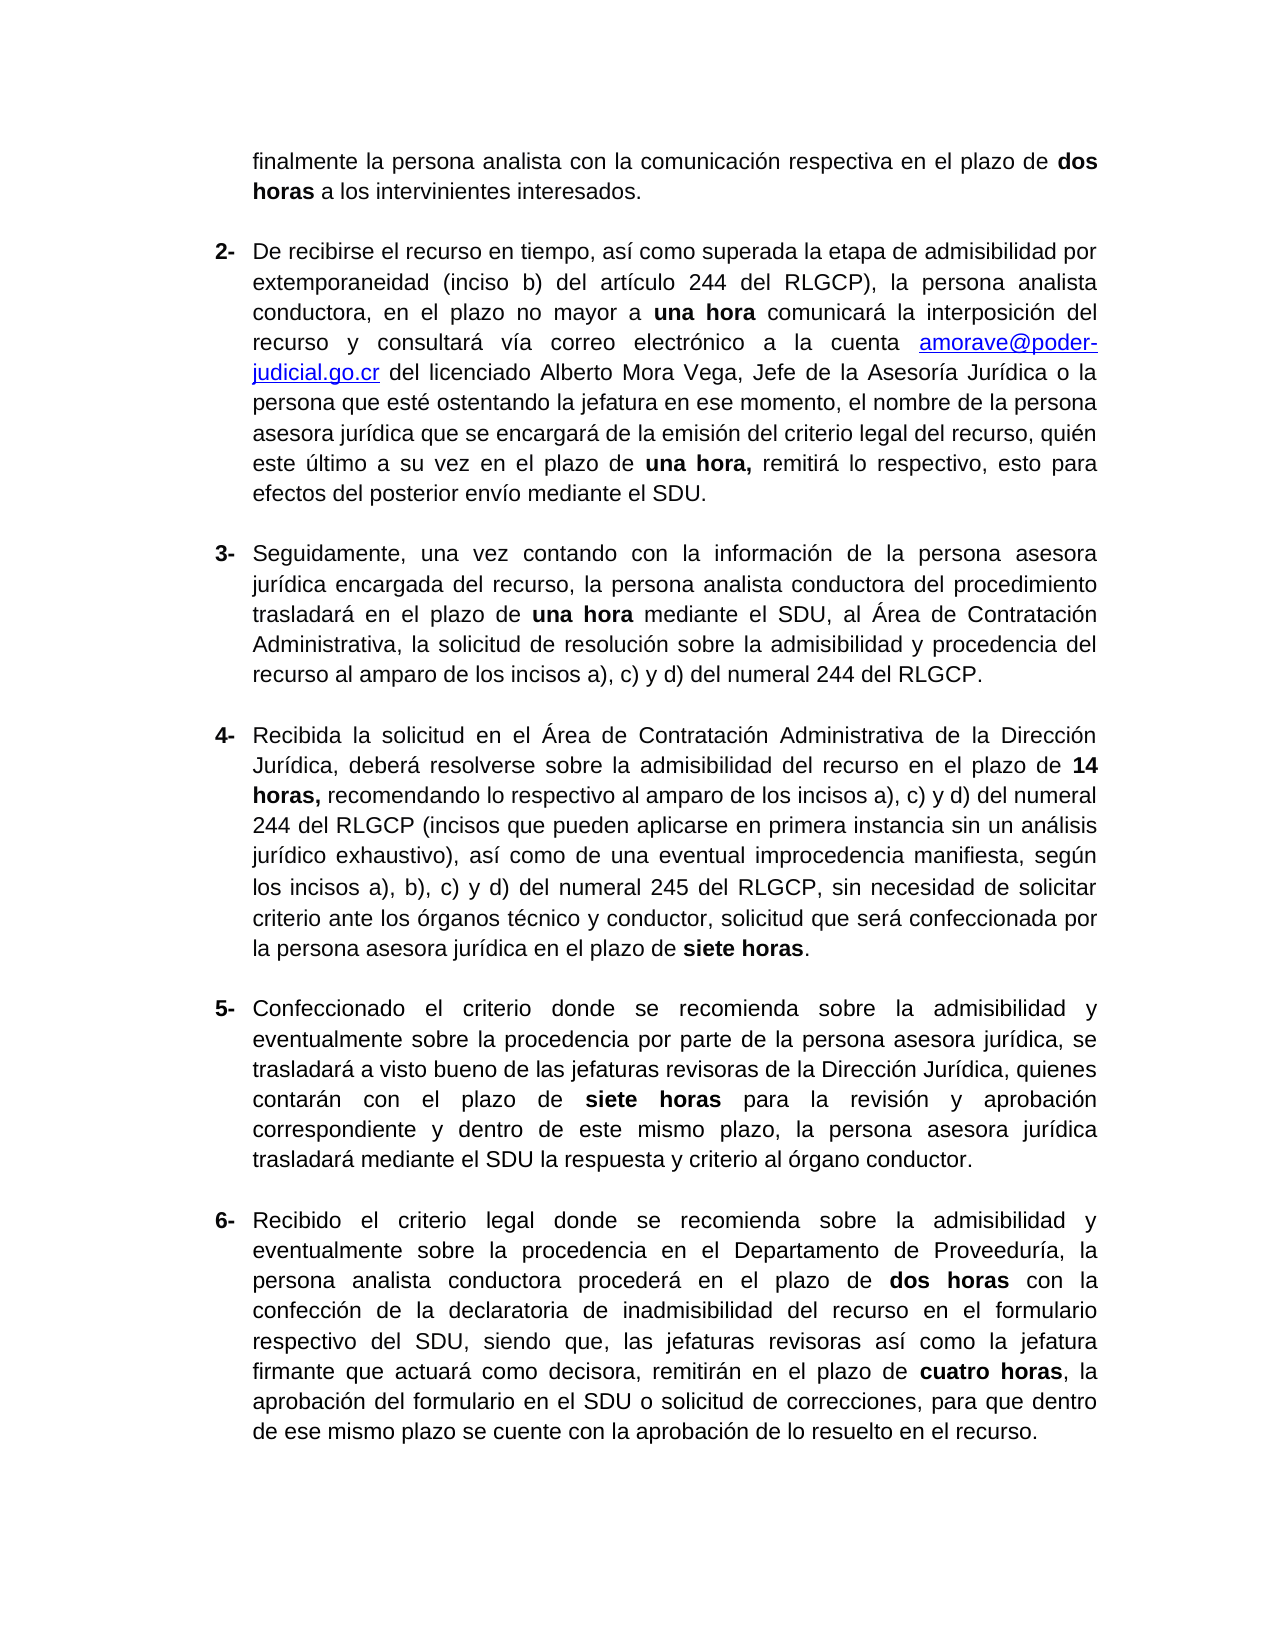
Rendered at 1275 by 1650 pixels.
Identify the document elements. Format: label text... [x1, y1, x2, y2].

list Confeccionado el criterio donde se recomienda sobre la admisibilidad y eventualmente sobre la procedencia por parte de la persona asesora jurídica, se trasladará a visto bueno de las jefaturas revisoras de la Dirección Jurídica, quienes contarán con el plazo de siete horas para la revisión y aprobación correspondiente y dentro de este mismo plazo, la persona asesora jurídica trasladará mediante el SDU la respuesta y criterio al órgano conductor. [215, 995, 1098, 1173]
list Recibido el criterio legal donde se recomienda sobre la admisibilidad y eventualmente sobre la procedencia en el Departamento de Proveeduría, la persona analista conductora procederá en el plazo de dos horas con la confección de la declaratoria de inadmisibilidad del recurso en el formulario respectivo del SDU, siendo que, las jefaturas revisoras así como la jefatura firmante que actuará como decisora, remitirán en el plazo de cuatro horas, la aprobación del formulario en el SDU o solicitud de correcciones, para que dentro de ese mismo plazo se cuente con la aprobación de lo resuelto en el recurso. [215, 1207, 1098, 1445]
list De recibirse el recurso en tiempo, así como superada la etapa de admisibilidad por extemporaneidad (inciso b) del artículo 244 del RLGCP), la persona analista conductora, en el plazo no mayor a una hora comunicará la interposición del recurso y consultará vía correo electrónico a la cuenta amorave@poder-judicial.go.cr del licenciado Alberto Mora Vega, Jefe de la Asesoría Jurídica o la persona que esté ostentando la jefatura en ese momento, el nombre de la persona asesora jurídica que se encargará de la emisión del criterio legal del recurso, quién este último a su vez en el plazo de una hora, remitirá lo respectivo, esto para efectos del posterior envío mediante el SDU. [215, 238, 1098, 506]
list Seguidamente, una vez contando con la información de la persona asesora jurídica encargada del recurso, la persona analista conductora del procedimiento trasladará en el plazo de una hora mediante el SDU, al Área de Contratación Administrativa, la solicitud de resolución sobre la admisibilidad y procedencia del recurso al amparo de los incisos a), c) y d) del numeral 244 del RLGCP. [215, 540, 1098, 687]
list Recibida la solicitud en el Área de Contratación Administrativa de la Dirección Jurídica, deberá resolverse sobre la admisibilidad del recurso en el plazo de 14 horas, recomendando lo respectivo al amparo de los incisos a), c) y d) del numeral 244 del RLGCP (incisos que pueden aplicarse en primera instancia sin un análisis jurídico exhaustivo), así como de una eventual improcedencia manifiesta, según los incisos a), b), c) y d) del numeral 245 del RLGCP, sin necesidad de solicitar criterio ante los órganos técnico y conductor, solicitud que será confeccionada por la persona asesora jurídica en el plazo de siete horas. [215, 722, 1098, 961]
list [252, 148, 1098, 204]
